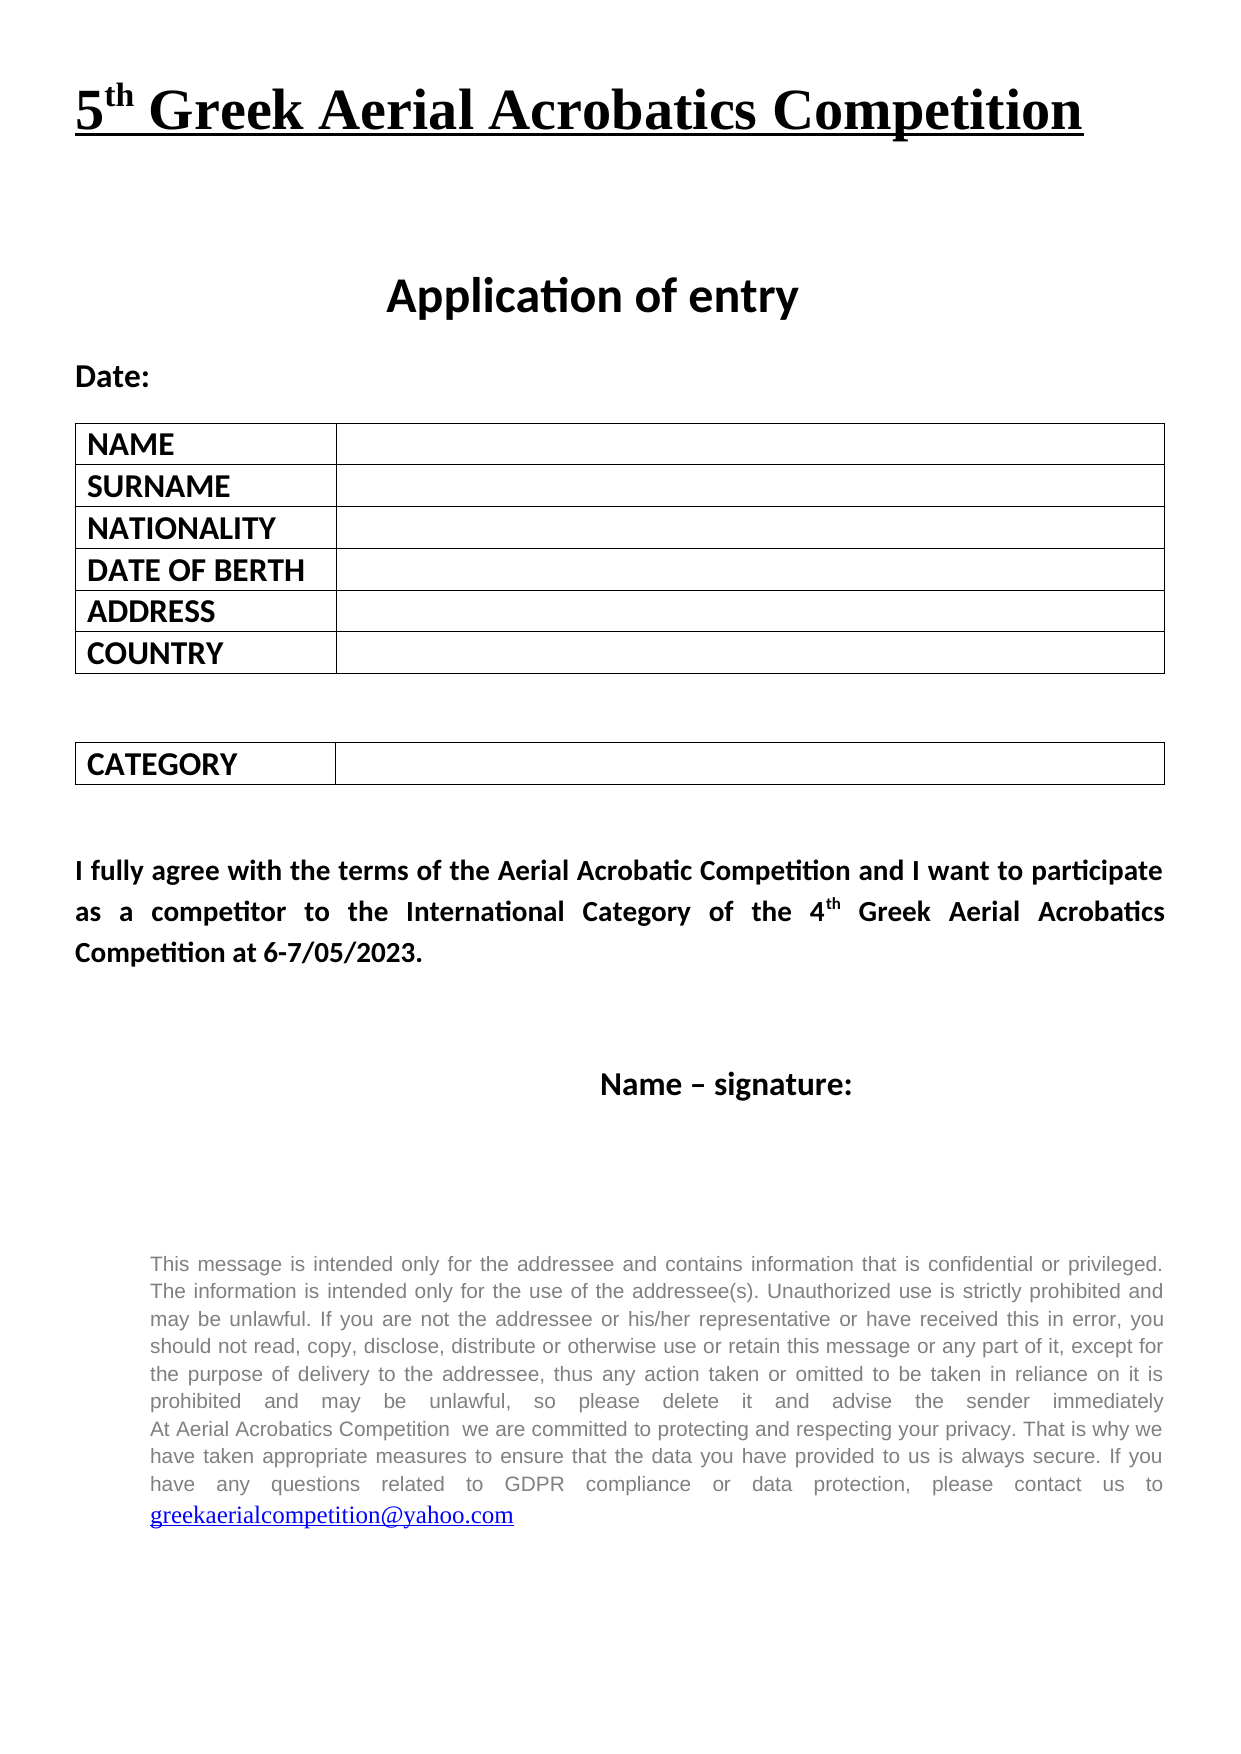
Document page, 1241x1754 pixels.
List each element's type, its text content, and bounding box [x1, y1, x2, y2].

table_header [336, 743, 1164, 783]
table_cell SURNAME [76, 465, 336, 506]
table_cell [337, 632, 1164, 673]
text 5th Greek Aerial Acrobatics Competition [75, 75, 1165, 142]
table_header CATEGORY [76, 743, 335, 783]
table_cell [337, 465, 1164, 506]
table_cell ADDRESS [76, 591, 336, 631]
table_cell [337, 549, 1164, 589]
table_cell NATIONALITY [76, 507, 336, 548]
table_header [337, 424, 1164, 464]
table_cell [337, 591, 1164, 631]
table_cell DATE OF BERTH [76, 549, 336, 589]
table_cell [337, 507, 1164, 548]
table_cell COUNTRY [76, 632, 336, 673]
list This message is intended only for the addressee and contains information that is confidential or privileged. The information is intended only for the use of the addressee(s). Unauthorized use is strictly prohibited and may be unlawful. If you are not the addressee or his/her representative or have received this in error, you should not read, copy, disclose, distribute or otherwise use or retain this message or any part of it, except for the purpose of delivery to the addressee, thus any action taken or omitted to be taken in reliance on it is prohibited and may be unlawful, so please delete it and advise the sender immediately At Aerial Acrobatics Competition we are committed to protecting and respecting your privacy. That is why we have taken appropriate measures to ensure that the data you have provided to us is always secure. If you have any questions related to GDPR compliance or data protection, please contact us to greekaerialcompetition@yahoo.com [150, 1252, 1165, 1528]
text Application of entry [300, 264, 1165, 325]
text Name – signature: [525, 1063, 1165, 1104]
table_header NAME [76, 424, 336, 464]
text Date: [75, 355, 1165, 396]
text I fully agree with the terms of the Aerial Acrobatic Competition and I want to participate as a competitor to the International Category of the 4th Greek Aerial Acrobatics Competition at 6-7/05/2023. [75, 852, 1165, 969]
